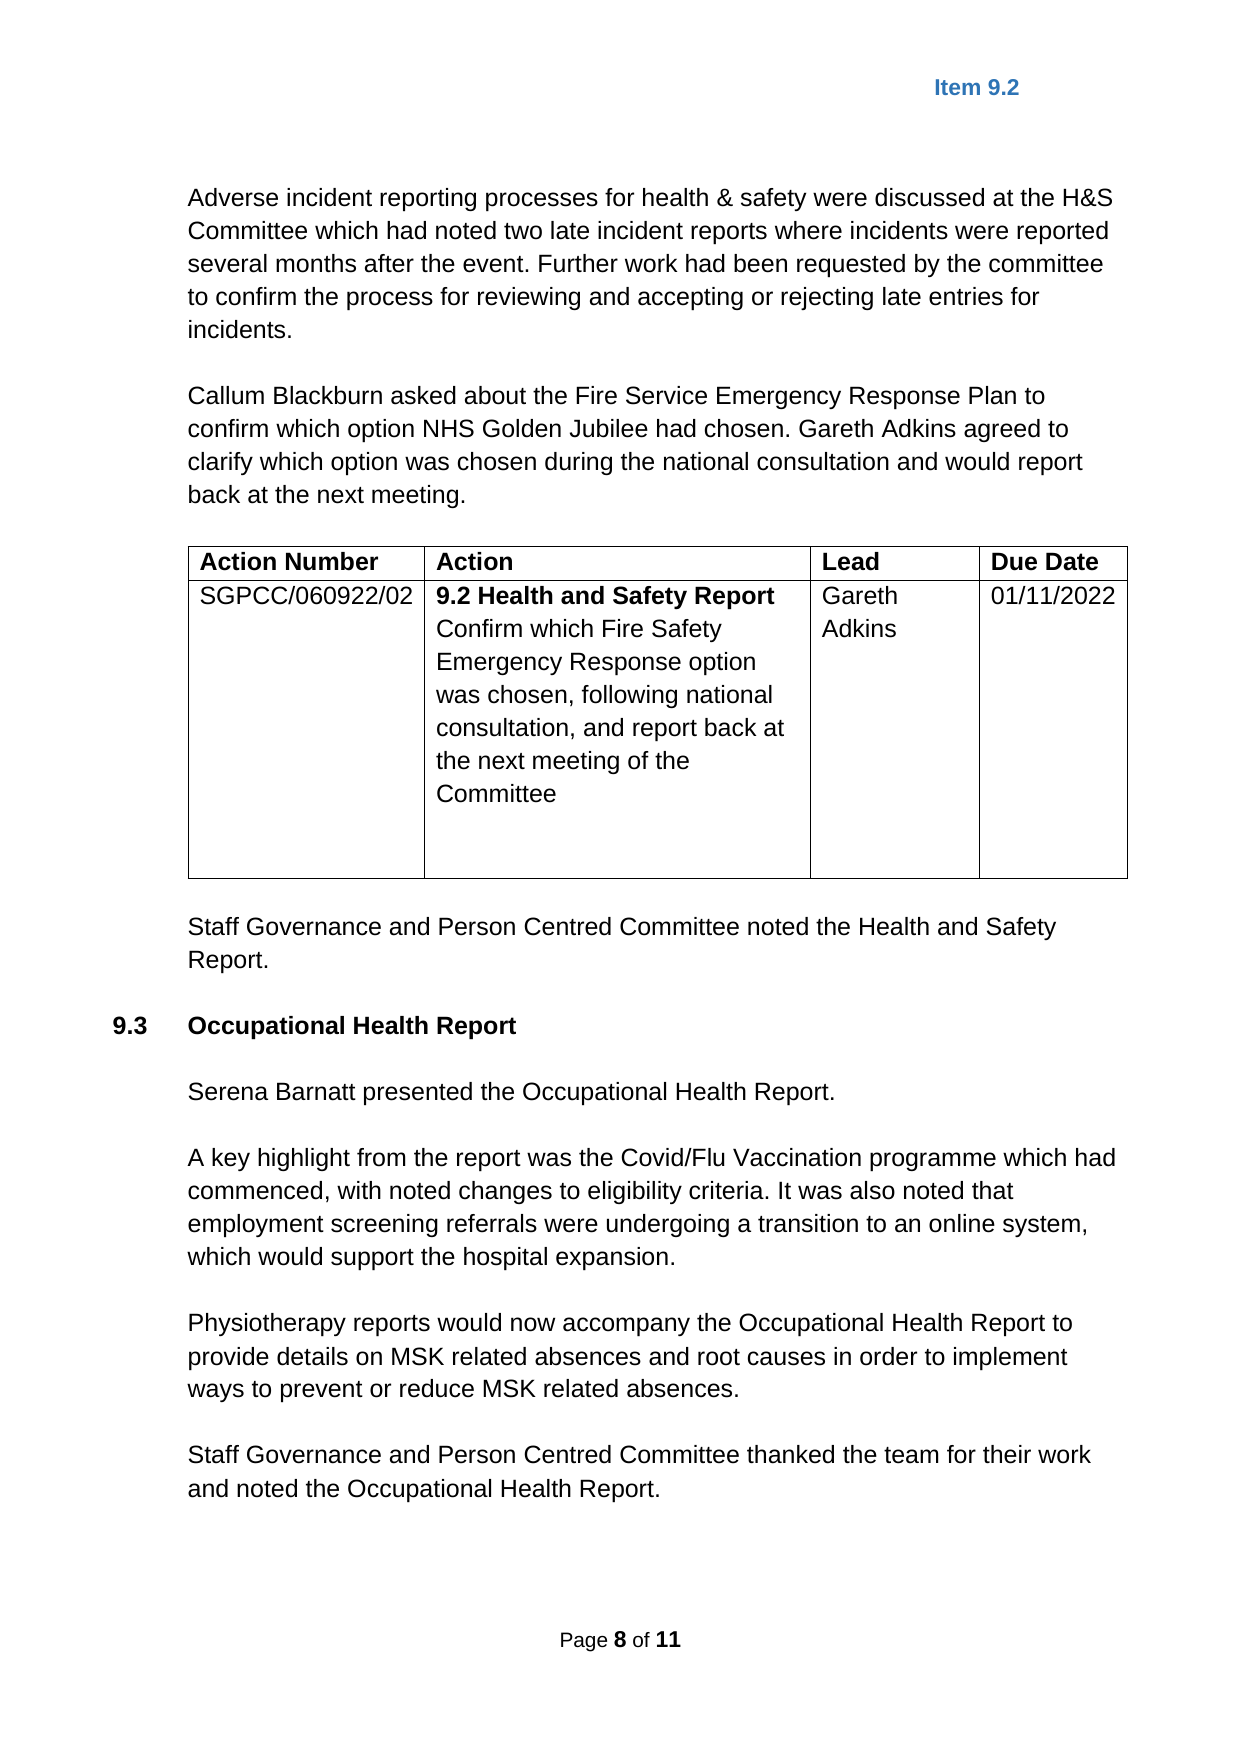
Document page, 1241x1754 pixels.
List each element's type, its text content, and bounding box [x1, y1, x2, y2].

text Staff Governance and Person Centred Committee thanked the team for their work and noted the Occupational Health Report. [187, 1441, 1128, 1502]
table_cell Gareth Adkins [811, 581, 979, 878]
text 9.3 Occupational Health Report [112, 1011, 1128, 1040]
text Staff Governance and Person Centred Committee noted the Health and Safety Report. [187, 912, 1128, 974]
text Physiotherapy reports would now accompany the Occupational Health Report to provide details on MSK related absences and root causes in order to implement ways to prevent or reduce MSK related absences. [187, 1308, 1128, 1403]
text A key highlight from the report was the Covid/Flu Vaccination programme which had commenced, with noted changes to eligibility criteria. It was also noted that employment screening referrals were undergoing a transition to an online system, which would support the hospital expansion. [187, 1143, 1128, 1271]
table_header Action [425, 547, 810, 580]
table_header Due Date [980, 547, 1127, 580]
table_cell 9.2 Health and Safety Report Confirm which Fire Safety Emergency Response option was chosen, following national consultation, and report back at the next meeting of the Committee [425, 581, 810, 878]
table_header Action Number [189, 547, 424, 580]
text Adverse incident reporting processes for health & safety were discussed at the H&S Committee which had noted two late incident reports where incidents were reported several months after the event. Further work had been requested by the committee to confirm the process for reviewing and accepting or rejecting late entries for incidents. [187, 183, 1128, 344]
text Callum Blackburn asked about the Fire Service Emergency Response Plan to confirm which option NHS Golden Jubilee had chosen. Gareth Adkins agreed to clarify which option was chosen during the national consultation and would report back at the next meeting. [187, 381, 1128, 509]
table_header Lead [811, 547, 979, 580]
table_cell SGPCC/060922/02 [189, 581, 424, 878]
table_cell 01/11/2022 [980, 581, 1127, 878]
text Serena Barnatt presented the Occupational Health Report. [187, 1077, 1128, 1106]
